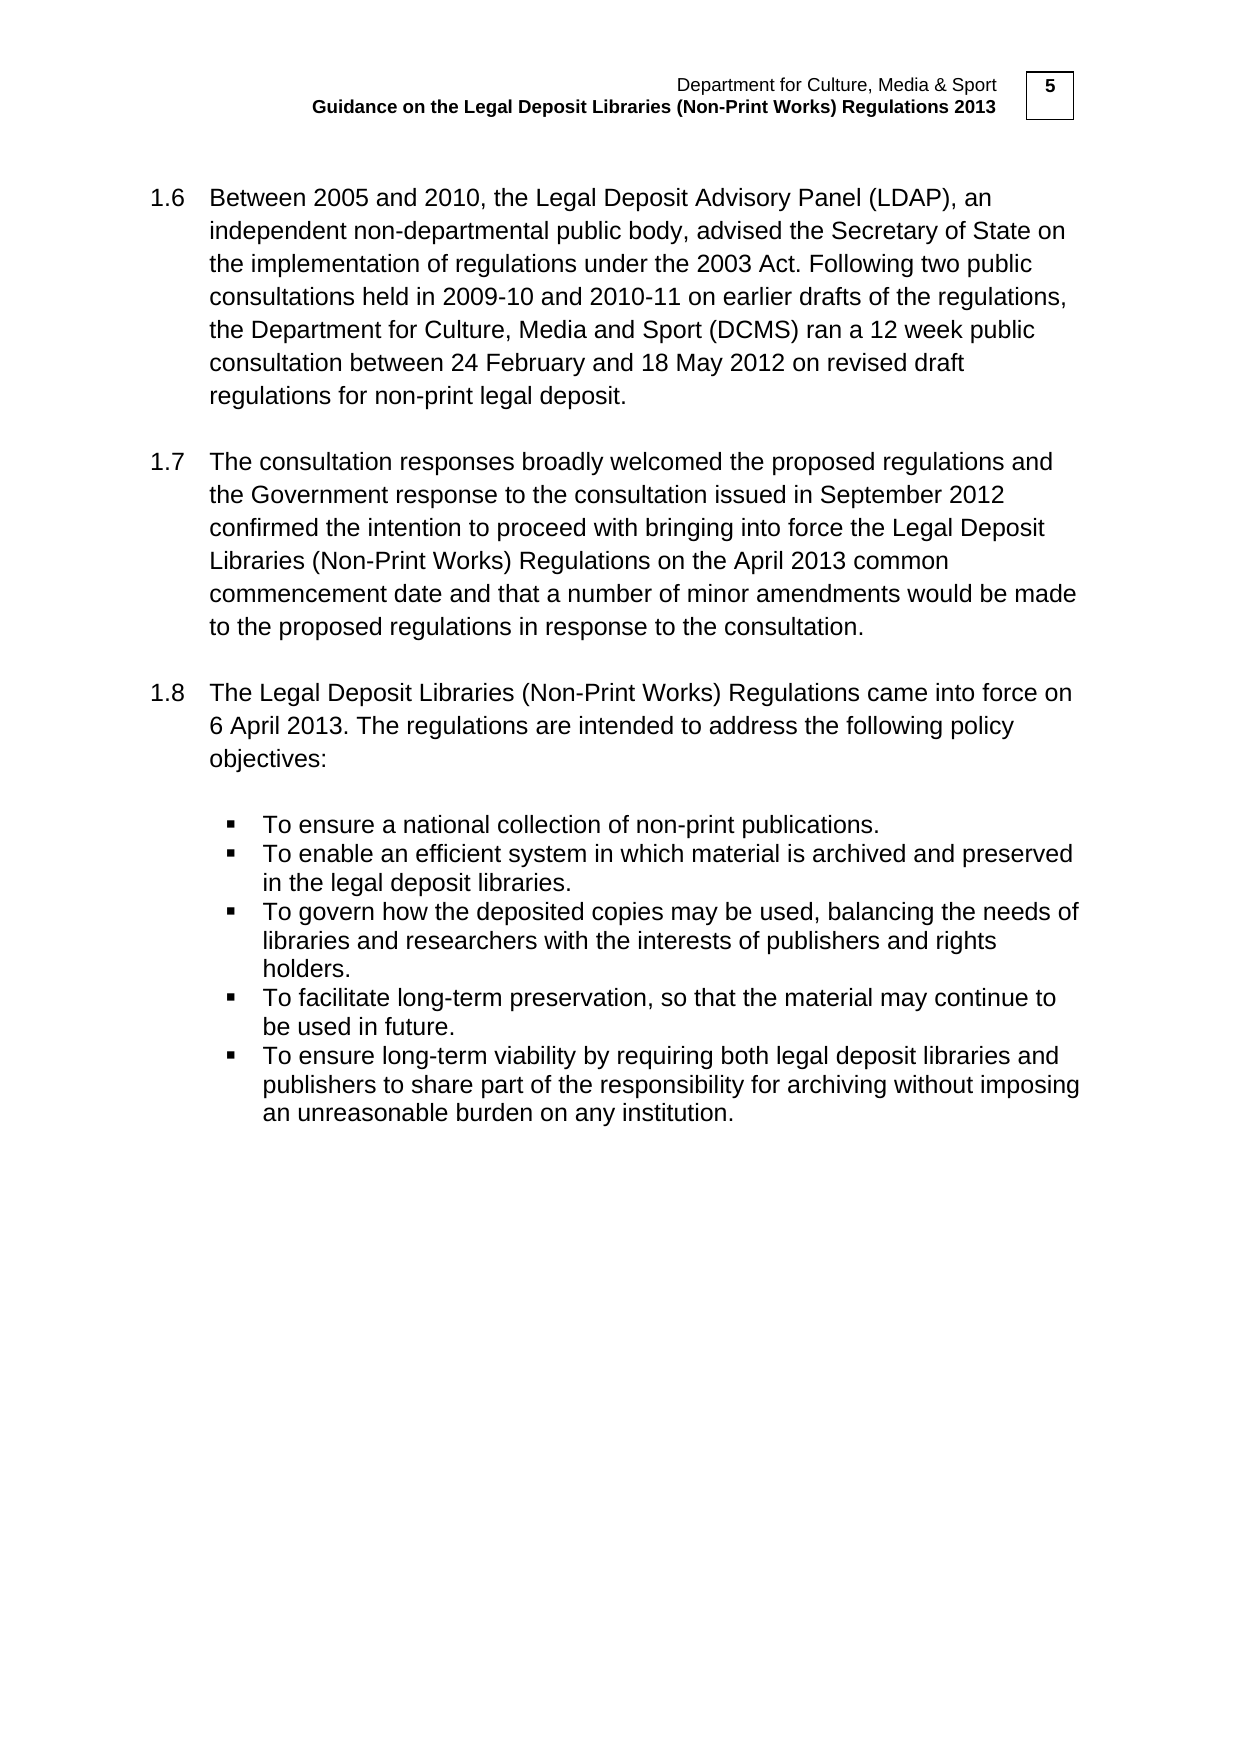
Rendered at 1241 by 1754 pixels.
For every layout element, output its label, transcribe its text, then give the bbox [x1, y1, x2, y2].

list To govern how the deposited copies may be used, balancing the needs of libraries and researchers with the interests of publishers and rights holders. [225, 897, 1090, 983]
list Between 2005 and 2010, the Legal Deposit Advisory Panel (LDAP), an independent non-departmental public body, advised the Secretary of State on the implementation of regulations under the 2003 Act. Following two public consultations held in 2009-10 and 2010-11 on earlier drafts of the regulations, the Department for Culture, Media and Sport (DCMS) ran a 12 week public consultation between 24 February and 18 May 2012 on revised draft regulations for non-print legal deposit. [150, 183, 1090, 410]
list To enable an efficient system in which material is archived and preserved in the legal deposit libraries. [225, 839, 1090, 897]
list The consultation responses broadly welcomed the proposed regulations and the Government response to the consultation issued in September 2012 confirmed the intention to proceed with bringing into force the Legal Deposit Libraries (Non-Print Works) Regulations on the April 2013 common commencement date and that a number of minor amendments would be made to the proposed regulations in response to the consultation. [150, 447, 1090, 641]
list To ensure long-term viability by requiring both legal deposit libraries and publishers to share part of the responsibility for archiving without imposing an unreasonable burden on any institution. [225, 1041, 1090, 1127]
list The Legal Deposit Libraries (Non-Print Works) Regulations came into force on 6 April 2013. The regulations are intended to address the following policy objectives: [150, 678, 1090, 773]
list To facilitate long-term preservation, so that the material may continue to be used in future. [225, 983, 1090, 1041]
list To ensure a national collection of non-print publications. [225, 810, 1090, 839]
